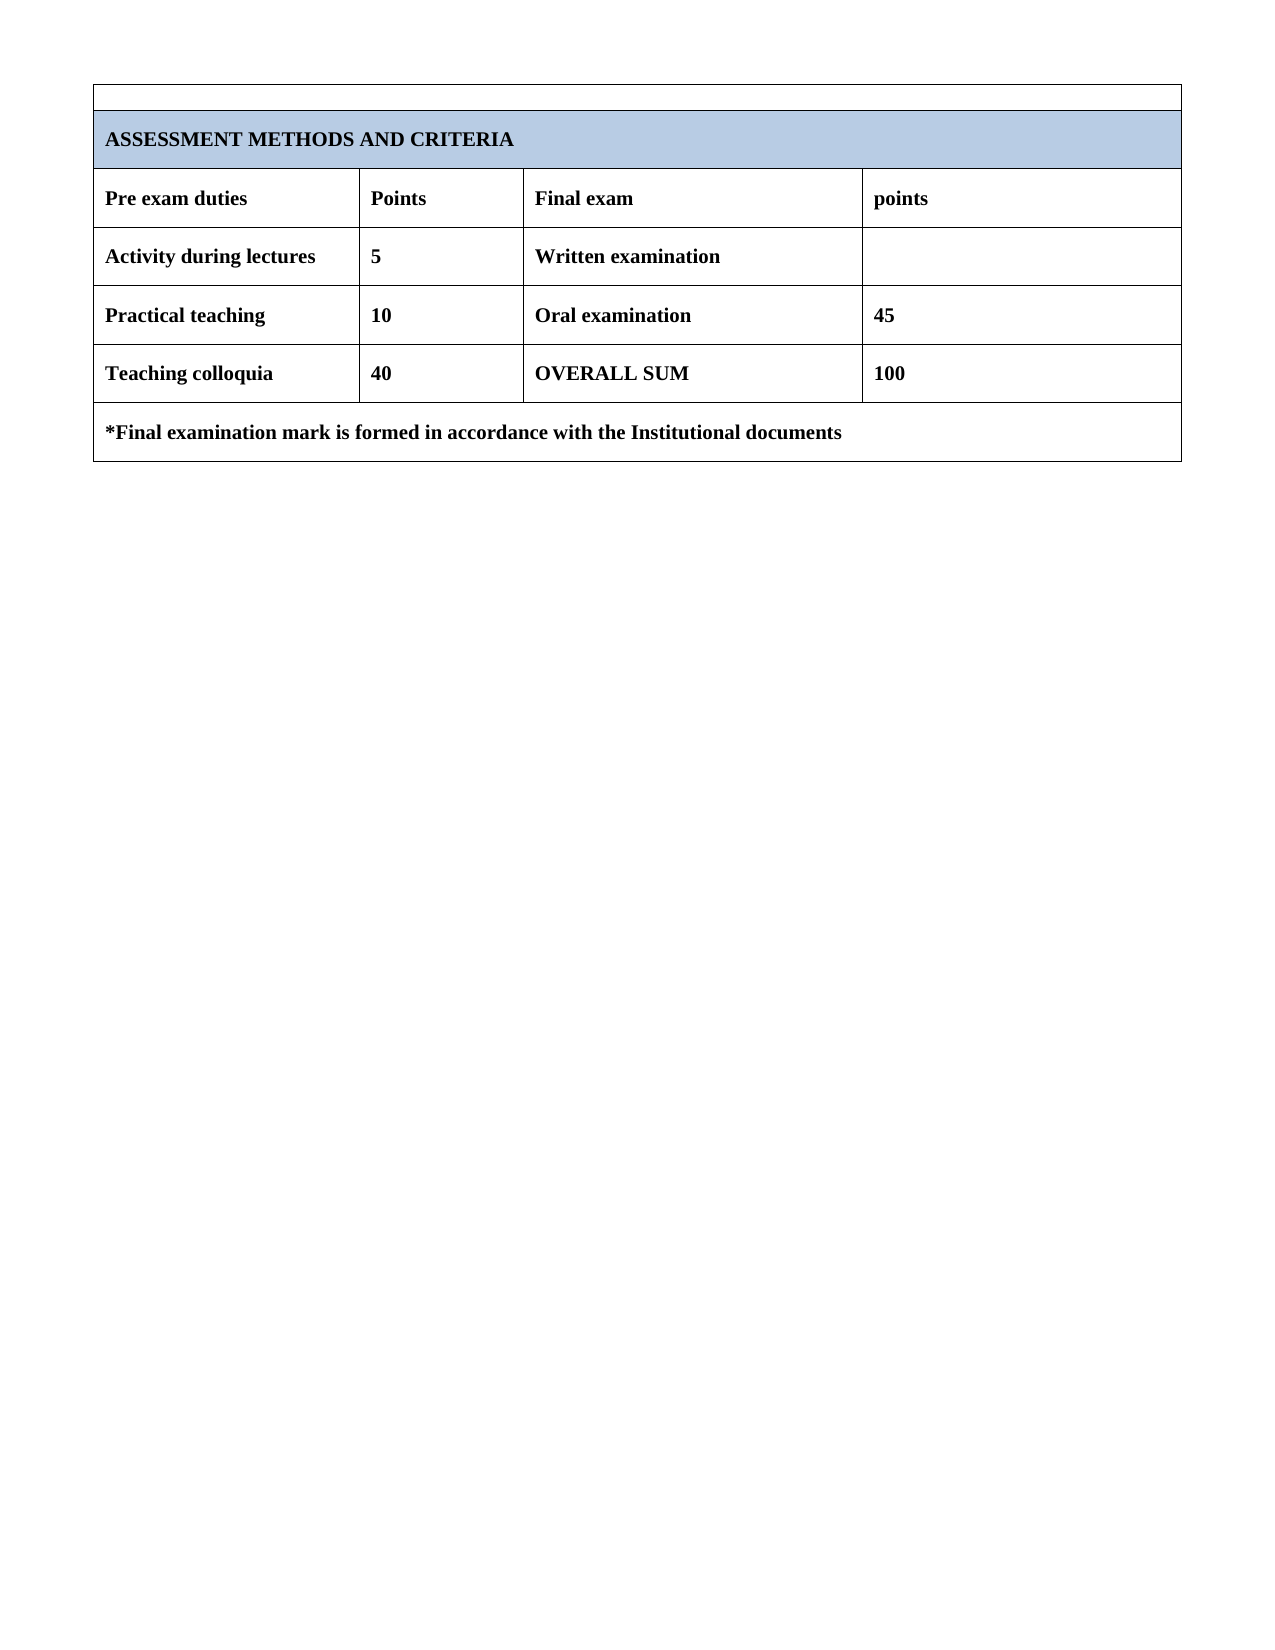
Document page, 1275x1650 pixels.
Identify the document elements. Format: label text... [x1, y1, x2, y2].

table_cell 40 [360, 345, 523, 402]
table_cell 45 [863, 286, 1181, 344]
table_cell Teaching colloquia [94, 345, 359, 402]
table_cell 100 [863, 345, 1181, 402]
table_cell Points [360, 169, 523, 227]
table_cell Activity during lectures [94, 228, 359, 285]
table_cell Written examination [524, 228, 862, 285]
table_cell points [863, 169, 1181, 227]
table_cell Oral examination [524, 286, 862, 344]
table_cell Pre exam duties [94, 169, 359, 227]
table_cell OVERALL SUM [524, 345, 862, 402]
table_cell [94, 85, 1181, 109]
table_cell Final exam [524, 169, 862, 227]
table_cell 5 [360, 228, 523, 285]
table_cell 10 [360, 286, 523, 344]
table_cell ASSESSMENT METHODS AND CRITERIA [94, 111, 1181, 168]
table_cell *Final examination mark is formed in accordance with the Institutional documents [94, 403, 1181, 461]
table_cell Practical teaching [94, 286, 359, 344]
table_cell [863, 228, 1181, 285]
